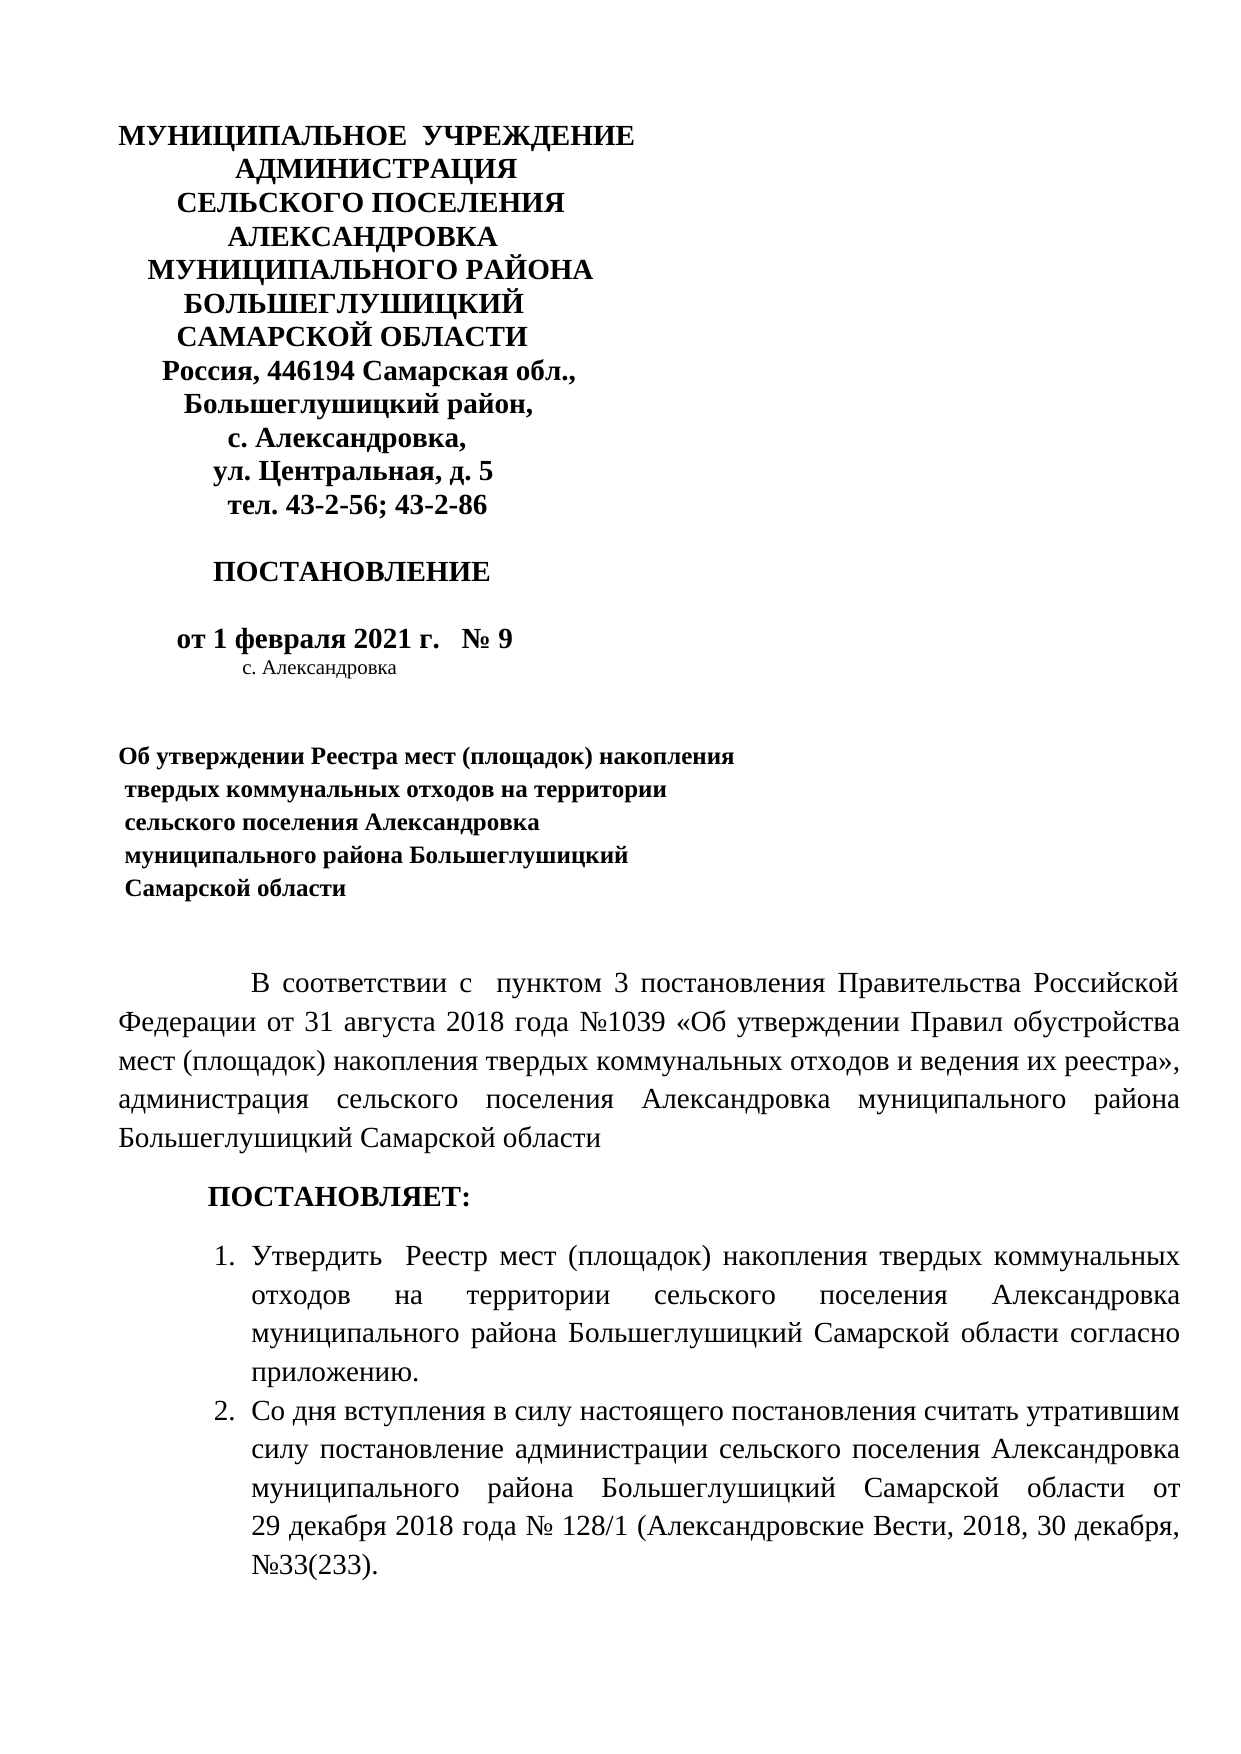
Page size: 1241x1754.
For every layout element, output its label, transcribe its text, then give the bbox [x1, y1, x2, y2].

text АДМИНИСТРАЦИЯ [118, 152, 1181, 185]
text с. Александровка, [118, 420, 1181, 453]
text ПОСТАНОВЛЯЕТ: [118, 1179, 1181, 1213]
text МУНИЦИПАЛЬНОЕ УЧРЕЖДЕНИЕ [118, 118, 1181, 152]
text Большеглушицкий район, [118, 386, 1181, 420]
text твердых коммунальных отходов на территории [118, 774, 1181, 803]
text сельского поселения Александровка [118, 807, 1181, 836]
list Со дня вступления в силу настоящего постановления считать утратившим силу постановление администрации сельского поселения Александровка муниципального района Большеглушицкий Самарской области от 29 декабря 2018 года № 128/1 (Александровские Вести, 2018, 30 декабря, №33(233). [213, 1393, 1181, 1580]
text муниципального района Большеглушицкий [118, 840, 1181, 869]
text от 1 февраля 2021 г. № 9 [118, 621, 1181, 655]
text САМАРСКОЙ ОБЛАСТИ [118, 319, 1181, 353]
text Об утверждении Реестра мест (площадок) накопления [118, 741, 1181, 770]
text МУНИЦИПАЛЬНОГО РАЙОНА [118, 252, 1181, 286]
text Россия, 446194 Самарская обл., [118, 353, 1181, 386]
text БОЛЬШЕГЛУШИЦКИЙ [118, 286, 1181, 319]
text с. Александровка [118, 655, 1181, 679]
text АЛЕКСАНДРОВКА [118, 219, 1181, 252]
text тел. 43-2-56; 43-2-86 [118, 487, 1181, 521]
text В соответствии с пунктом 3 постановления Правительства Российской Федерации от 31 августа 2018 года №1039 «Об утверждении Правил обустройства мест (площадок) накопления твердых коммунальных отходов и ведения их реестра», администрация сельского поселения Александровка муниципального района Большеглушицкий Самарской области [118, 966, 1181, 1153]
text ул. Центральная, д. 5 [118, 453, 1181, 487]
text СЕЛЬСКОГО ПОСЕЛЕНИЯ [118, 185, 1181, 219]
list Утвердить Реестр мест (площадок) накопления твердых коммунальных отходов на территории сельского поселения Александровка муниципального района Большеглушицкий Самарской области согласно приложению. [213, 1238, 1181, 1388]
text ПОСТАНОВЛЕНИЕ [118, 554, 1181, 588]
text Самарской области [118, 873, 1181, 902]
